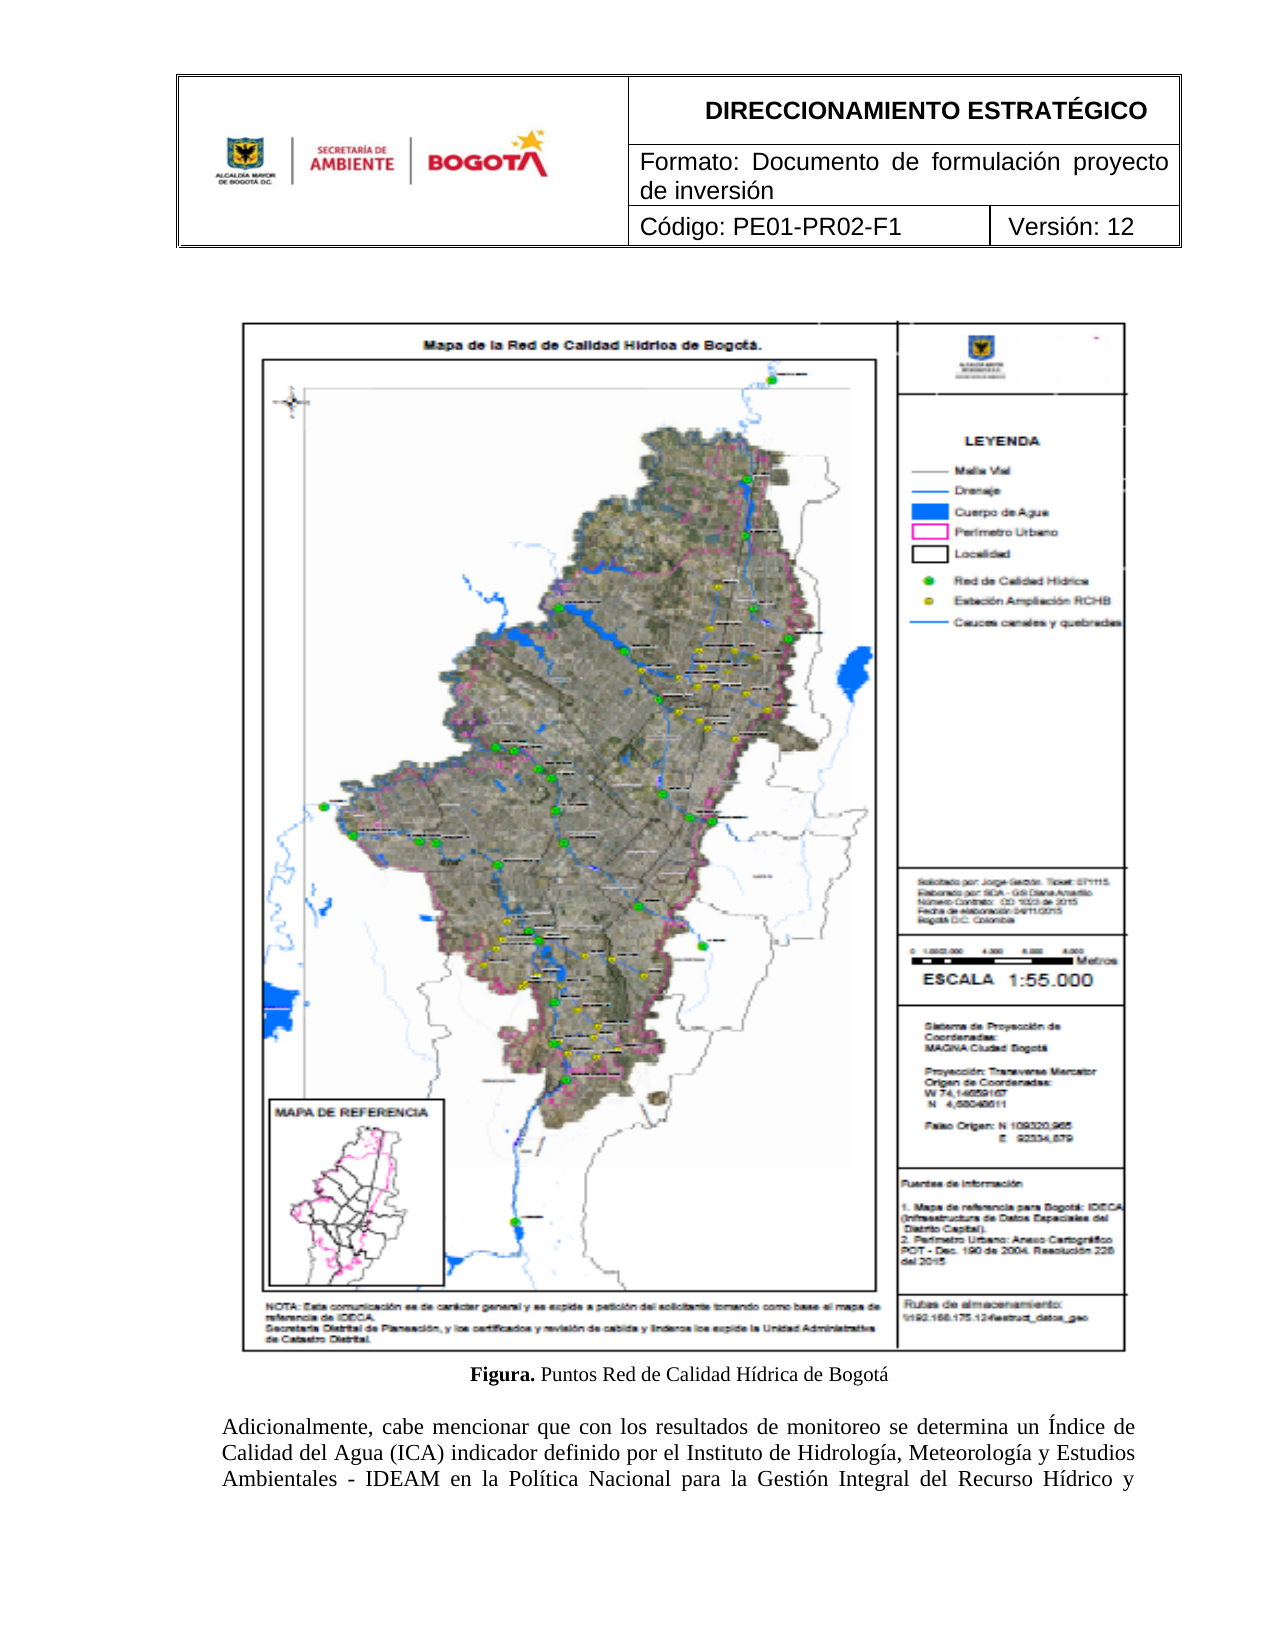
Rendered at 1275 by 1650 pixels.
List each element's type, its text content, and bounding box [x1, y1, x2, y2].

picture [221, 305, 1137, 1363]
picture [189, 102, 580, 219]
text Figura. Puntos Red de Calidad Hídrica de Bogotá [222, 1363, 1137, 1386]
